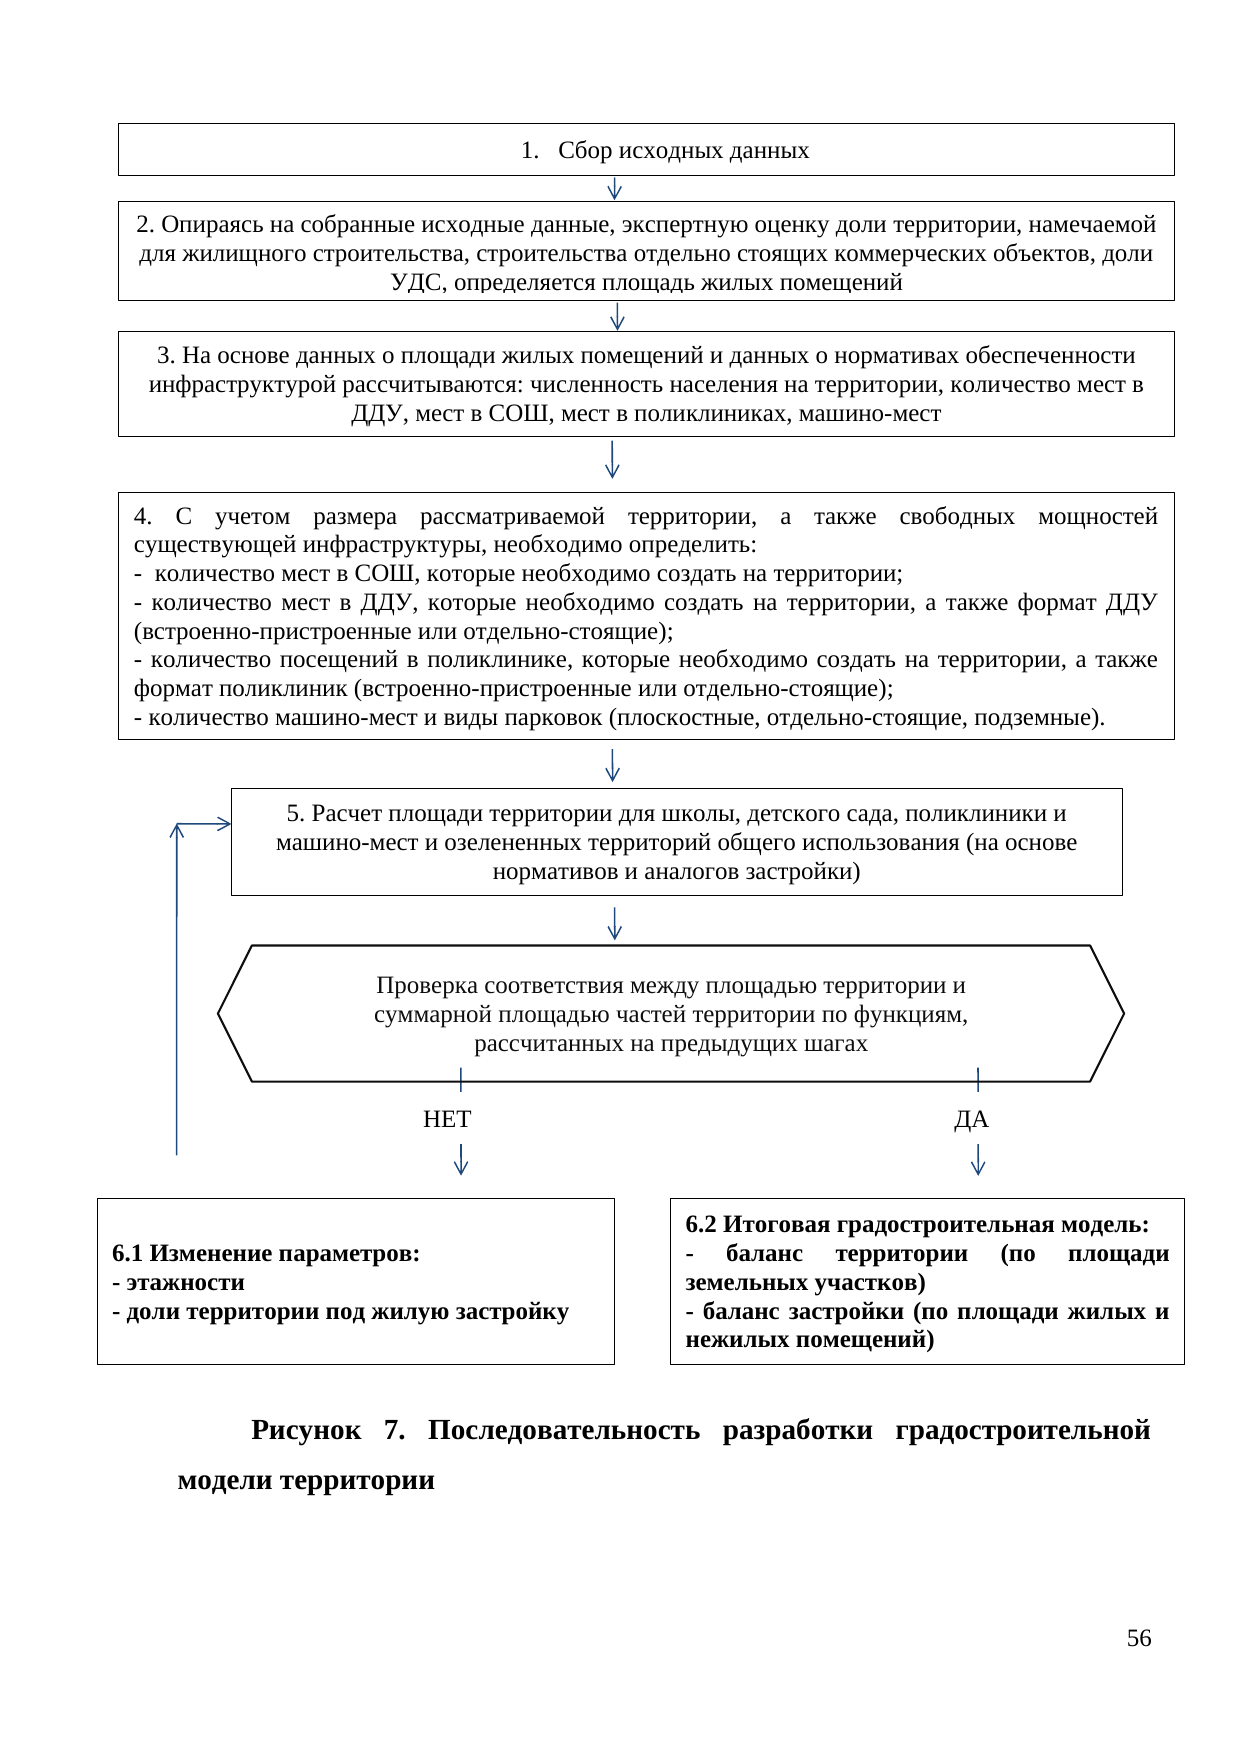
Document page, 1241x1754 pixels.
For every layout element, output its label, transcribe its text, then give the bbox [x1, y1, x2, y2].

text Рисунок 7. Последовательность разработки градостроительной модели территории [177, 1412, 1152, 1496]
